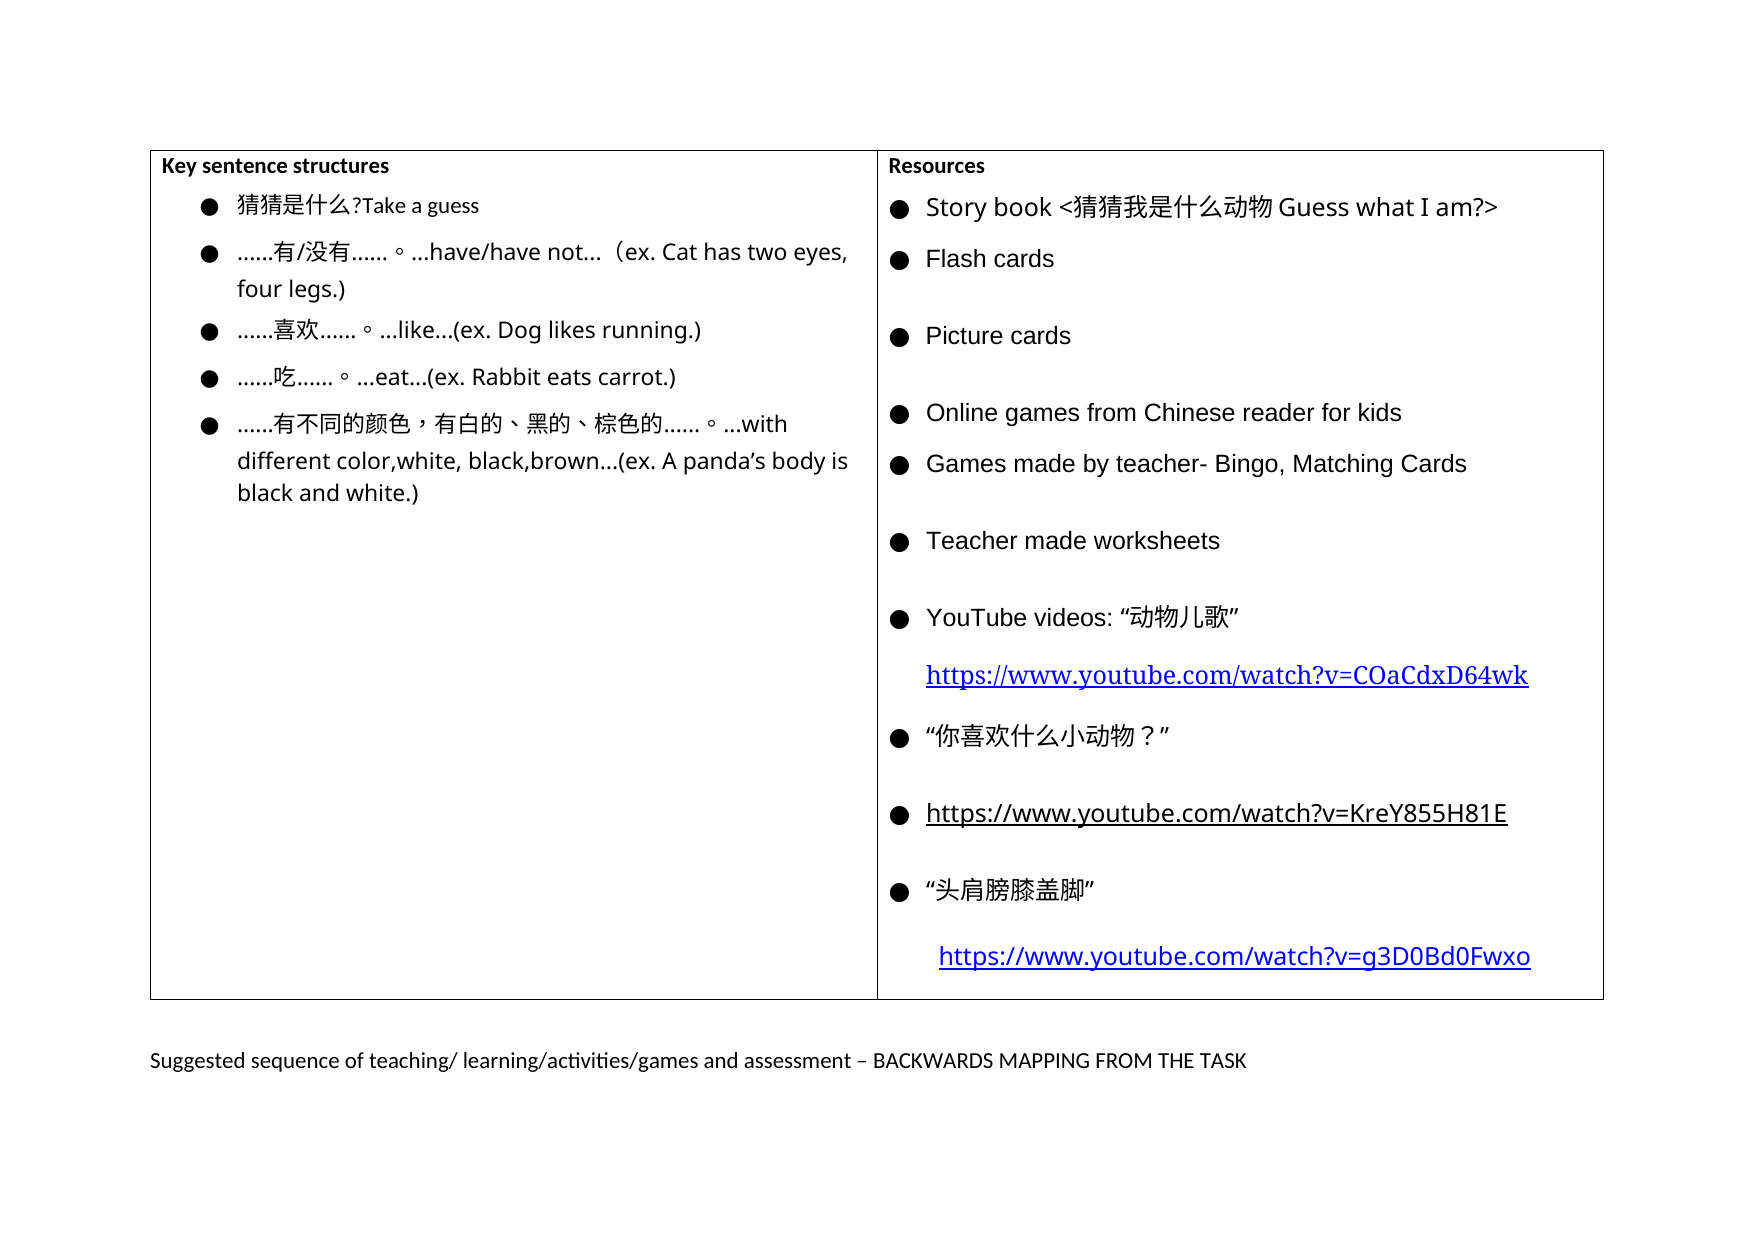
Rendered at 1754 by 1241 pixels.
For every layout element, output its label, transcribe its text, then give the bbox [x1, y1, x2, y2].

table_cell Key sentence structures 猜猜是什么?Take a guess [151, 151, 877, 999]
text Suggested sequence of teaching/ learning/activities/games and assessment – BACKWARDS MAPPING FROM THE TASK [150, 1047, 1604, 1074]
table_cell Resources Flash cards Picture cards Online games from Chinese reader for kids Games made by teacher- Bingo, Matching Cards Teacher made worksheets YouTube videos: ” https://www.youtube.com/watch?v=COaCdxD64wk ” https://www.youtube.com/watch?v=KreY855H81E ” https://www.youtube.com/watch?v=g3D0Bd0Fwxo [878, 151, 1603, 999]
